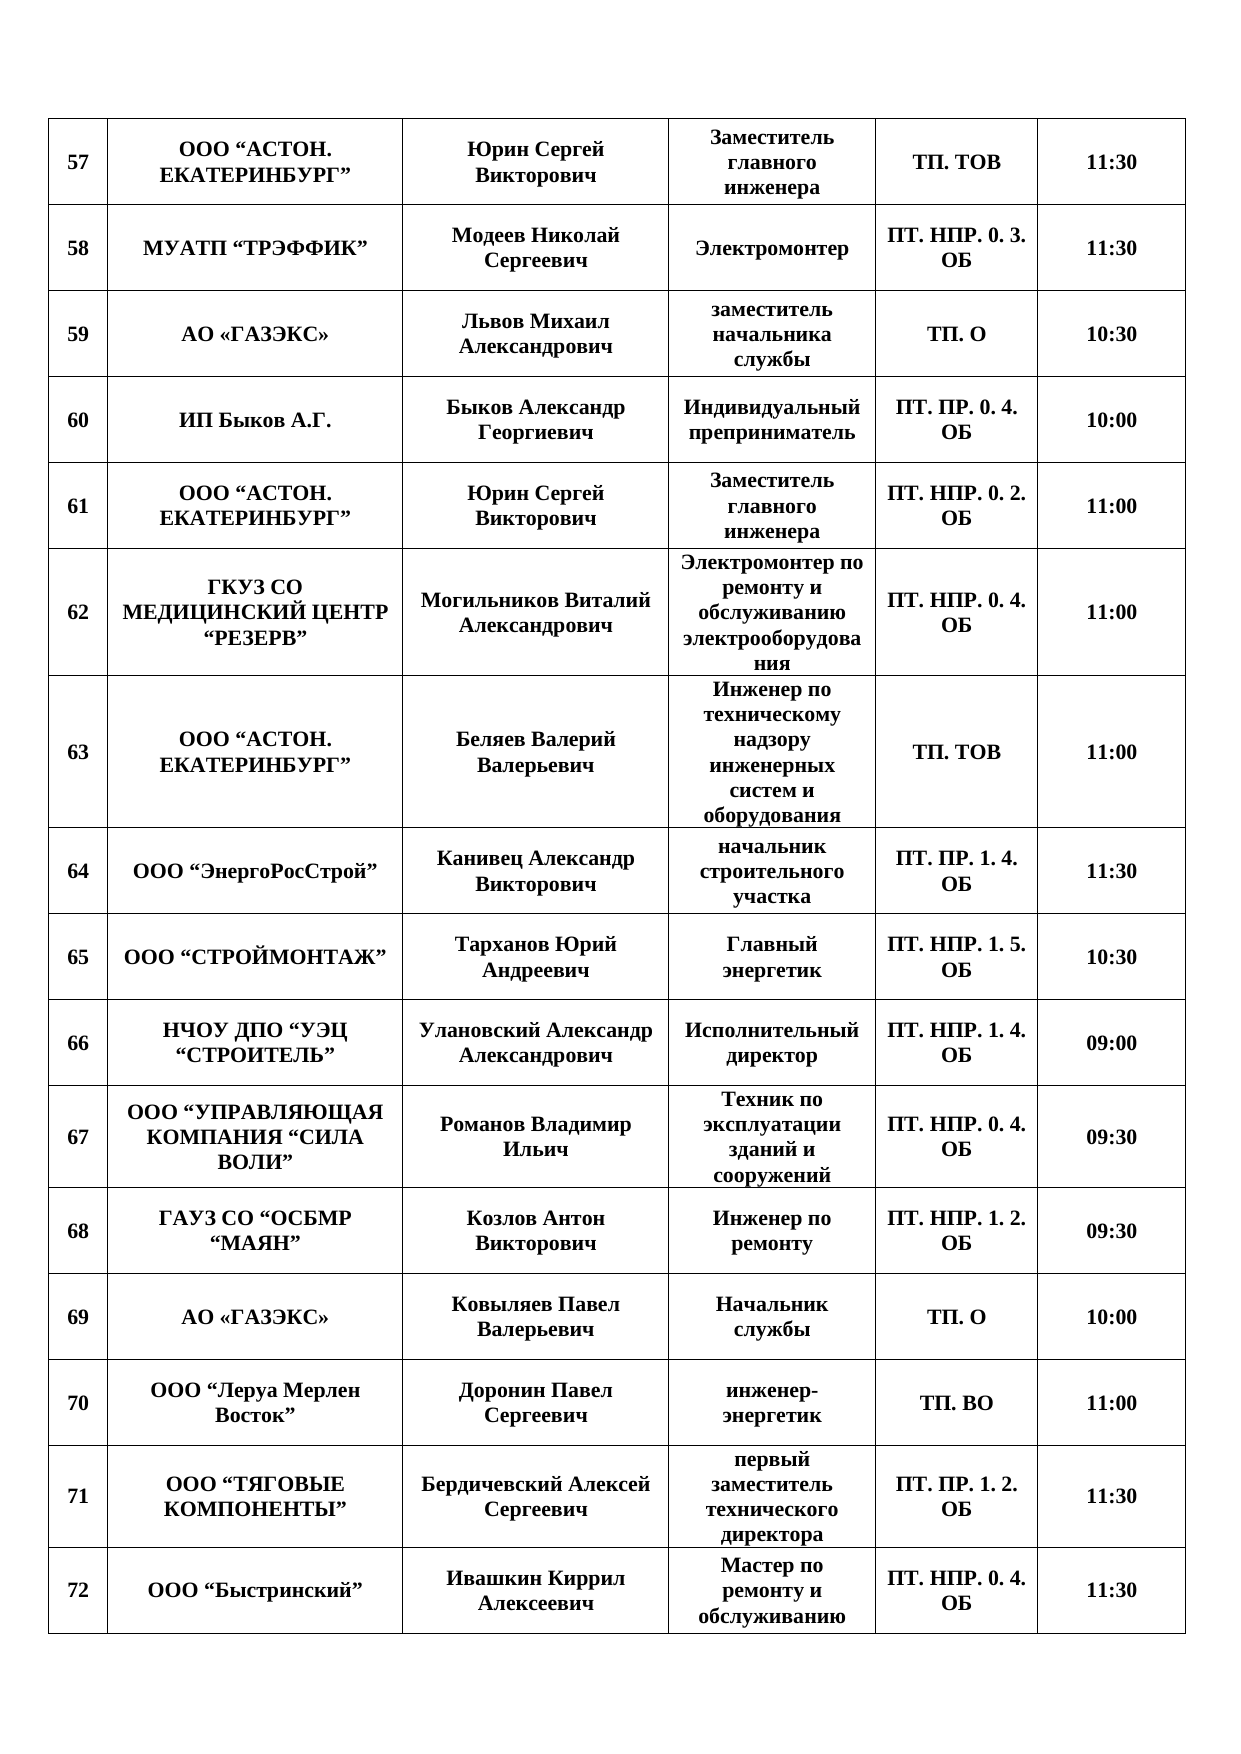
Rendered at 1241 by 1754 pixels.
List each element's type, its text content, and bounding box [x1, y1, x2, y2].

table_cell Исполнительный директор [669, 1000, 875, 1085]
table_cell ПТ. НПР. 1. 2. ОБ [876, 1188, 1037, 1273]
table_cell инженер-энергетик [669, 1360, 875, 1445]
table_cell 11:30 [1038, 828, 1185, 913]
table_cell 11:00 [1038, 463, 1185, 548]
table_cell ТП. ТОВ [876, 676, 1037, 827]
table_cell 11:30 [1038, 119, 1185, 204]
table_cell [403, 1548, 668, 1632]
table_cell Заместитель главного инженера [669, 119, 875, 204]
table_cell НЧОУ ДПО “УЭЦ “СТРОИТЕЛЬ” [108, 1000, 402, 1085]
table_cell Бердичевский Алексей Сергеевич [403, 1446, 668, 1547]
table_cell 09:00 [1038, 1000, 1185, 1085]
table_cell ПТ. НПР. 1. 4. ОБ [876, 1000, 1037, 1085]
table_cell ООО “АСТОН. ЕКАТЕРИНБУРГ” [108, 119, 402, 204]
table_cell 70 [49, 1360, 107, 1445]
table_cell 60 [49, 377, 107, 462]
table_cell ООО “ТЯГОВЫЕ КОМПОНЕНТЫ” [108, 1446, 402, 1547]
table_cell ПТ. НПР. 1. 5. ОБ [876, 914, 1037, 999]
table_cell Канивец Александр Викторович [403, 828, 668, 913]
table_cell ООО “Быстринский” [108, 1548, 402, 1632]
table_cell ТП. О [876, 1274, 1037, 1359]
table_cell 71 [49, 1446, 107, 1547]
table_cell Электромонтер [669, 205, 875, 290]
table_cell ПТ. НПР. 0. 4. ОБ [876, 1548, 1037, 1632]
table_cell 59 [49, 291, 107, 376]
table_cell Романов Владимир Ильич [403, 1086, 668, 1187]
table_cell Могильников Виталий Александрович [403, 549, 668, 675]
table_cell 11:30 [1038, 1548, 1185, 1632]
table_cell ПТ. ПР. 0. 4. ОБ [876, 377, 1037, 462]
table_cell Ковыляев Павел Валерьевич [403, 1274, 668, 1359]
table_cell ПТ. НПР. 0. 2. ОБ [876, 463, 1037, 548]
table_cell 11:30 [1038, 205, 1185, 290]
table_cell 67 [49, 1086, 107, 1187]
table_cell Козлов Антон Викторович [403, 1188, 668, 1273]
table_cell ООО “Леруа Мерлен Восток” [108, 1360, 402, 1445]
table_cell 68 [49, 1188, 107, 1273]
table_cell Инженер по ремонту [669, 1188, 875, 1273]
table_cell Тарханов Юрий Андреевич [403, 914, 668, 999]
table_cell ООО “ЭнергоРосСтрой” [108, 828, 402, 913]
table_cell ПТ. НПР. 0. 3. ОБ [876, 205, 1037, 290]
table_cell ПТ. НПР. 0. 4. ОБ [876, 549, 1037, 675]
table_cell Инженер по техническому надзору инженерных систем и оборудования [669, 676, 875, 827]
table_cell 57 [49, 119, 107, 204]
table_cell 66 [49, 1000, 107, 1085]
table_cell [669, 1548, 875, 1632]
table_cell 11:30 [1038, 1446, 1185, 1547]
table_cell Юрин Сергей Викторович [403, 463, 668, 548]
table_cell 11:00 [1038, 676, 1185, 827]
table_cell ТП. ВО [876, 1360, 1037, 1445]
table_cell 69 [49, 1274, 107, 1359]
table_cell 61 [49, 463, 107, 548]
table_cell 62 [49, 549, 107, 675]
table_cell 58 [49, 205, 107, 290]
table_cell Львов Михаил Александрович [403, 291, 668, 376]
table_cell первый заместитель технического директора [669, 1446, 875, 1547]
table_cell ТП. ТОВ [876, 119, 1037, 204]
table_cell ООО “СТРОЙМОНТАЖ” [108, 914, 402, 999]
table_cell Индивидуальный преприниматель [669, 377, 875, 462]
table_cell Начальник службы [669, 1274, 875, 1359]
table_cell ООО “УПРАВЛЯЮЩАЯ КОМПАНИЯ “СИЛА ВОЛИ” [108, 1086, 402, 1187]
table_cell ПТ. НПР. 0. 4. ОБ [876, 1086, 1037, 1187]
table_cell 63 [49, 676, 107, 827]
table_cell 09:30 [1038, 1086, 1185, 1187]
table_cell ООО “АСТОН. ЕКАТЕРИНБУРГ” [108, 463, 402, 548]
table_cell Беляев Валерий Валерьевич [403, 676, 668, 827]
table_cell Улановский Александр Александрович [403, 1000, 668, 1085]
table_cell Техник по эксплуатации зданий и сооружений [669, 1086, 875, 1187]
table_cell 72 [49, 1548, 107, 1632]
table_cell ГАУЗ СО “ОСБМР “МАЯН” [108, 1188, 402, 1273]
table_cell 65 [49, 914, 107, 999]
table_cell ПТ. ПР. 1. 2. ОБ [876, 1446, 1037, 1547]
table_cell 10:30 [1038, 291, 1185, 376]
table_cell ООО “АСТОН. ЕКАТЕРИНБУРГ” [108, 676, 402, 827]
table_cell 09:30 [1038, 1188, 1185, 1273]
table_cell АО «ГАЗЭКС» [108, 291, 402, 376]
table_cell заместитель начальника службы [669, 291, 875, 376]
table_cell МУАТП “ТРЭФФИК” [108, 205, 402, 290]
table_cell 11:00 [1038, 1360, 1185, 1445]
table_cell начальник строительного участка [669, 828, 875, 913]
table_cell Юрин Сергей Викторович [403, 119, 668, 204]
table_cell ИП Быков А.Г. [108, 377, 402, 462]
table_cell Главный энергетик [669, 914, 875, 999]
table_cell 10:30 [1038, 914, 1185, 999]
table_cell ПТ. ПР. 1. 4. ОБ [876, 828, 1037, 913]
table_cell 64 [49, 828, 107, 913]
table_cell 10:00 [1038, 1274, 1185, 1359]
table_cell 10:00 [1038, 377, 1185, 462]
table_cell Быков Александр Георгиевич [403, 377, 668, 462]
table_cell Доронин Павел Сергеевич [403, 1360, 668, 1445]
table_cell 11:00 [1038, 549, 1185, 675]
table_cell Модеев Николай Сергеевич [403, 205, 668, 290]
table_cell ТП. О [876, 291, 1037, 376]
table_cell Заместитель главного инженера [669, 463, 875, 548]
table_cell ГКУЗ СО МЕДИЦИНСКИЙ ЦЕНТР “РЕЗЕРВ” [108, 549, 402, 675]
table_cell Электромонтер по ремонту и обслуживанию электрооборудования [669, 549, 875, 675]
table_cell АО «ГАЗЭКС» [108, 1274, 402, 1359]
